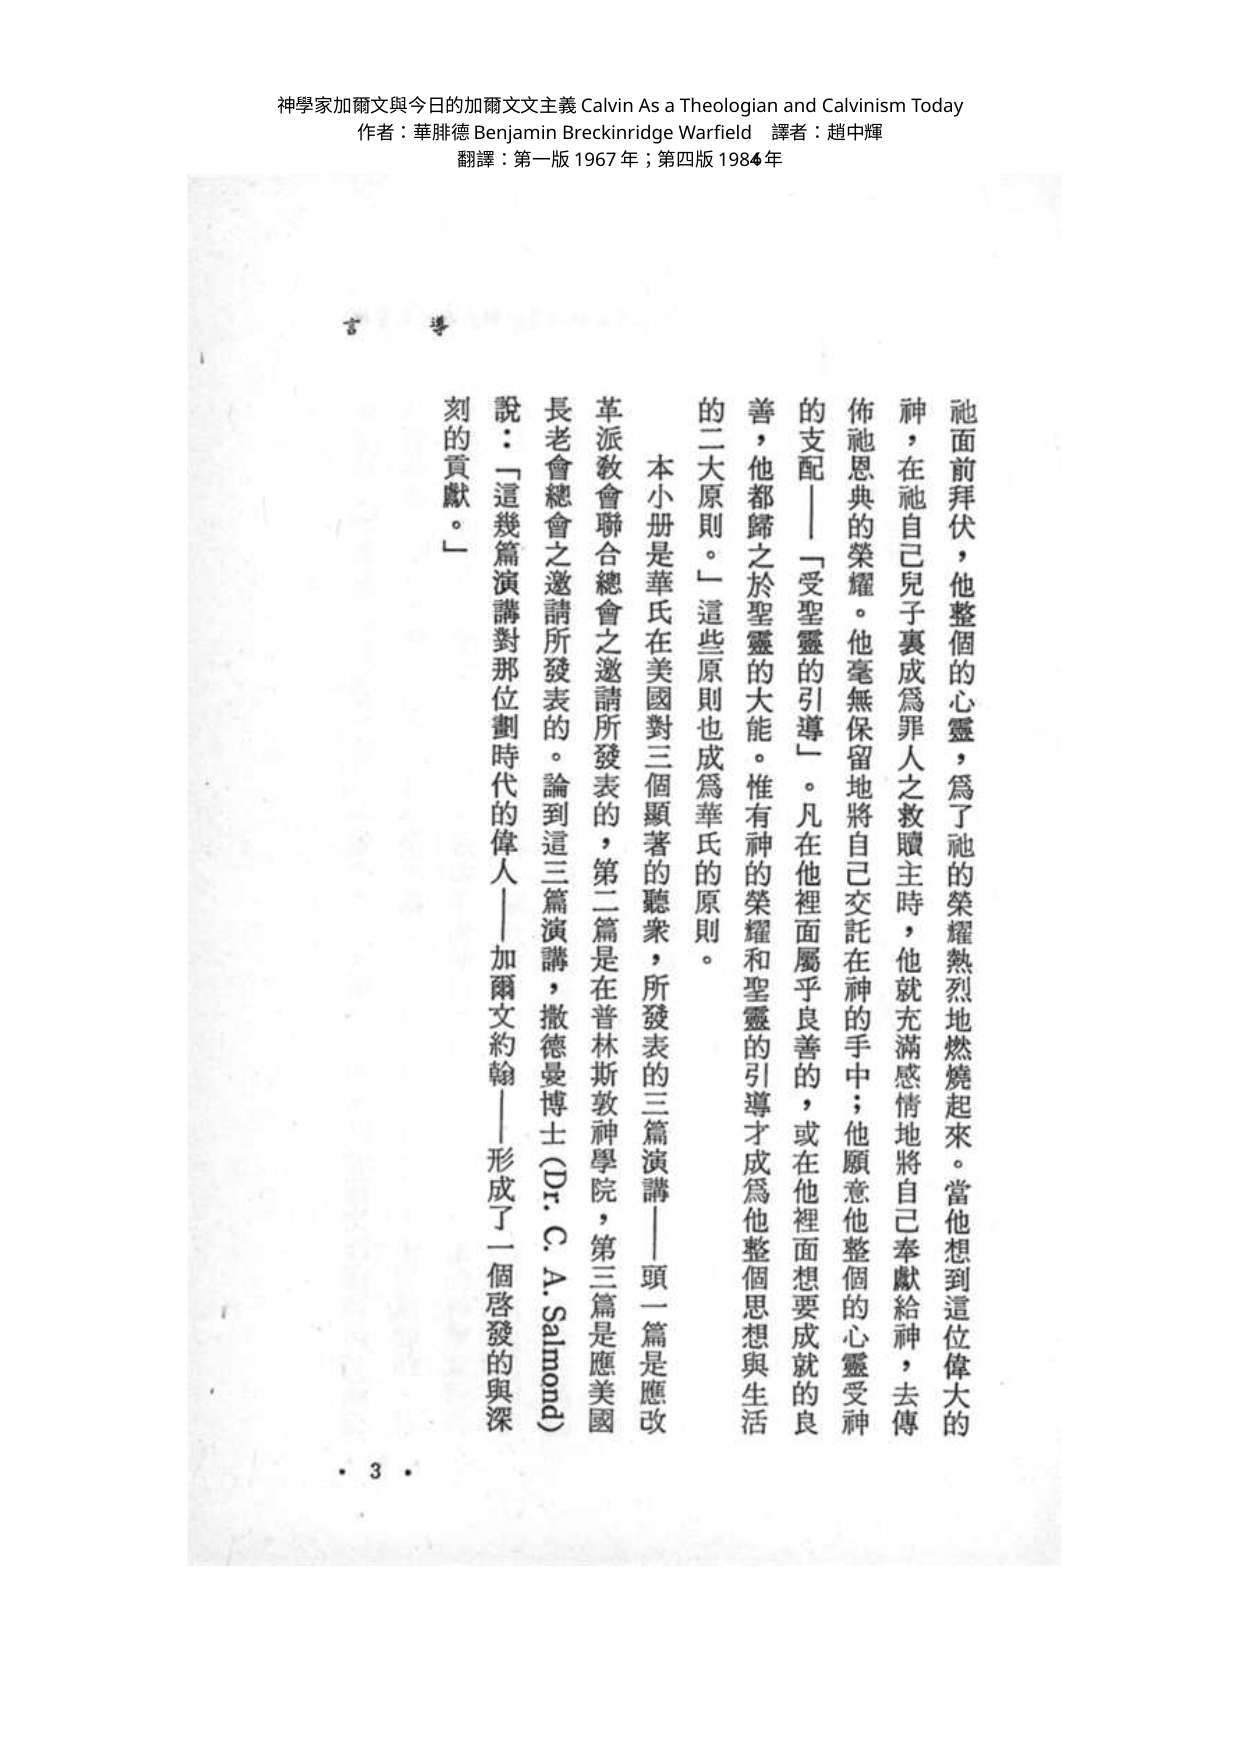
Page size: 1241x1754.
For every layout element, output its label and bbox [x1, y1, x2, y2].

picture [187, 174, 1062, 1566]
